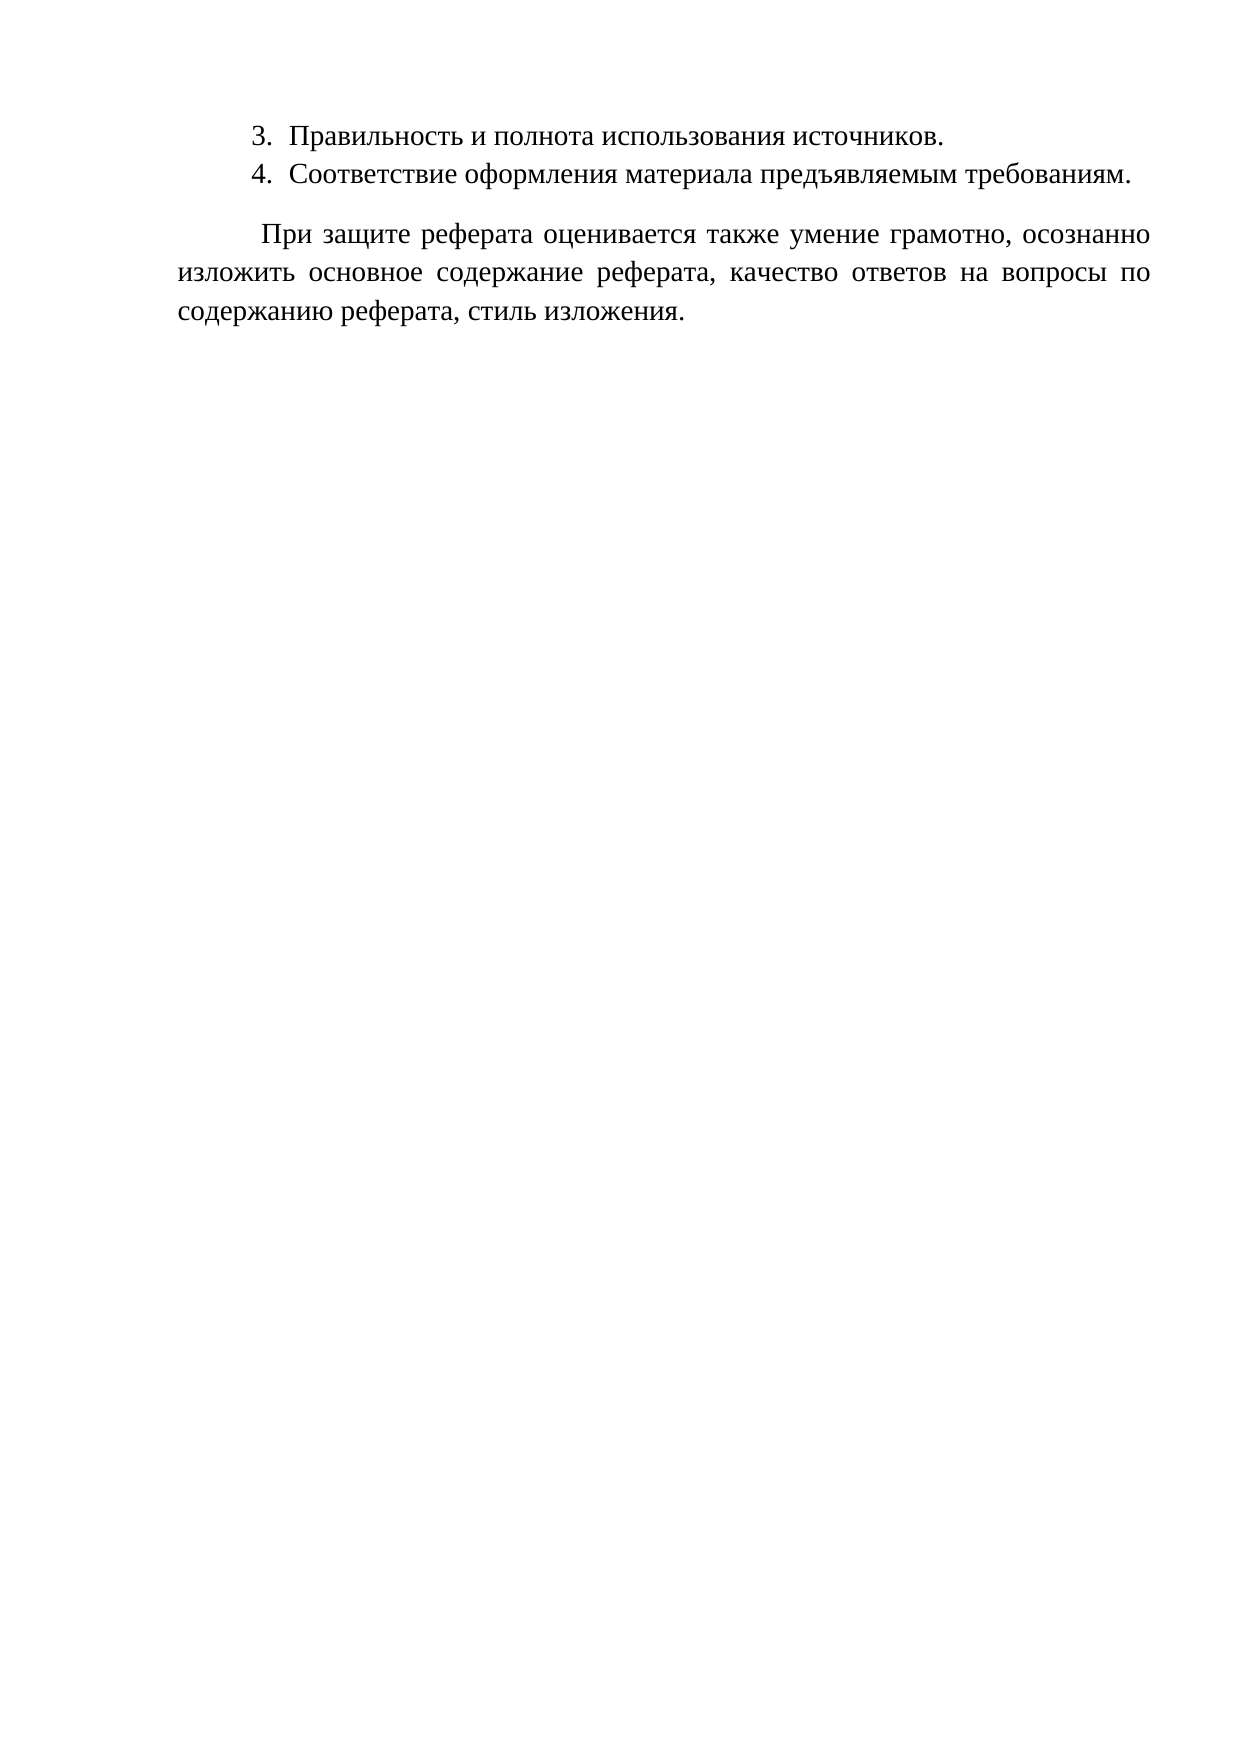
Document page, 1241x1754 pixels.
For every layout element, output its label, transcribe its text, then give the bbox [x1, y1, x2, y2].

text При защите реферата оценивается также умение грамотно, осознанно изложить основное содержание реферата, качество ответов на вопросы по содержанию реферата, стиль изложения. [177, 216, 1152, 327]
list Соответствие оформления материала предъявляемым требованиям. [251, 157, 1152, 190]
list Правильность и полнота использования источников. [251, 118, 1152, 152]
